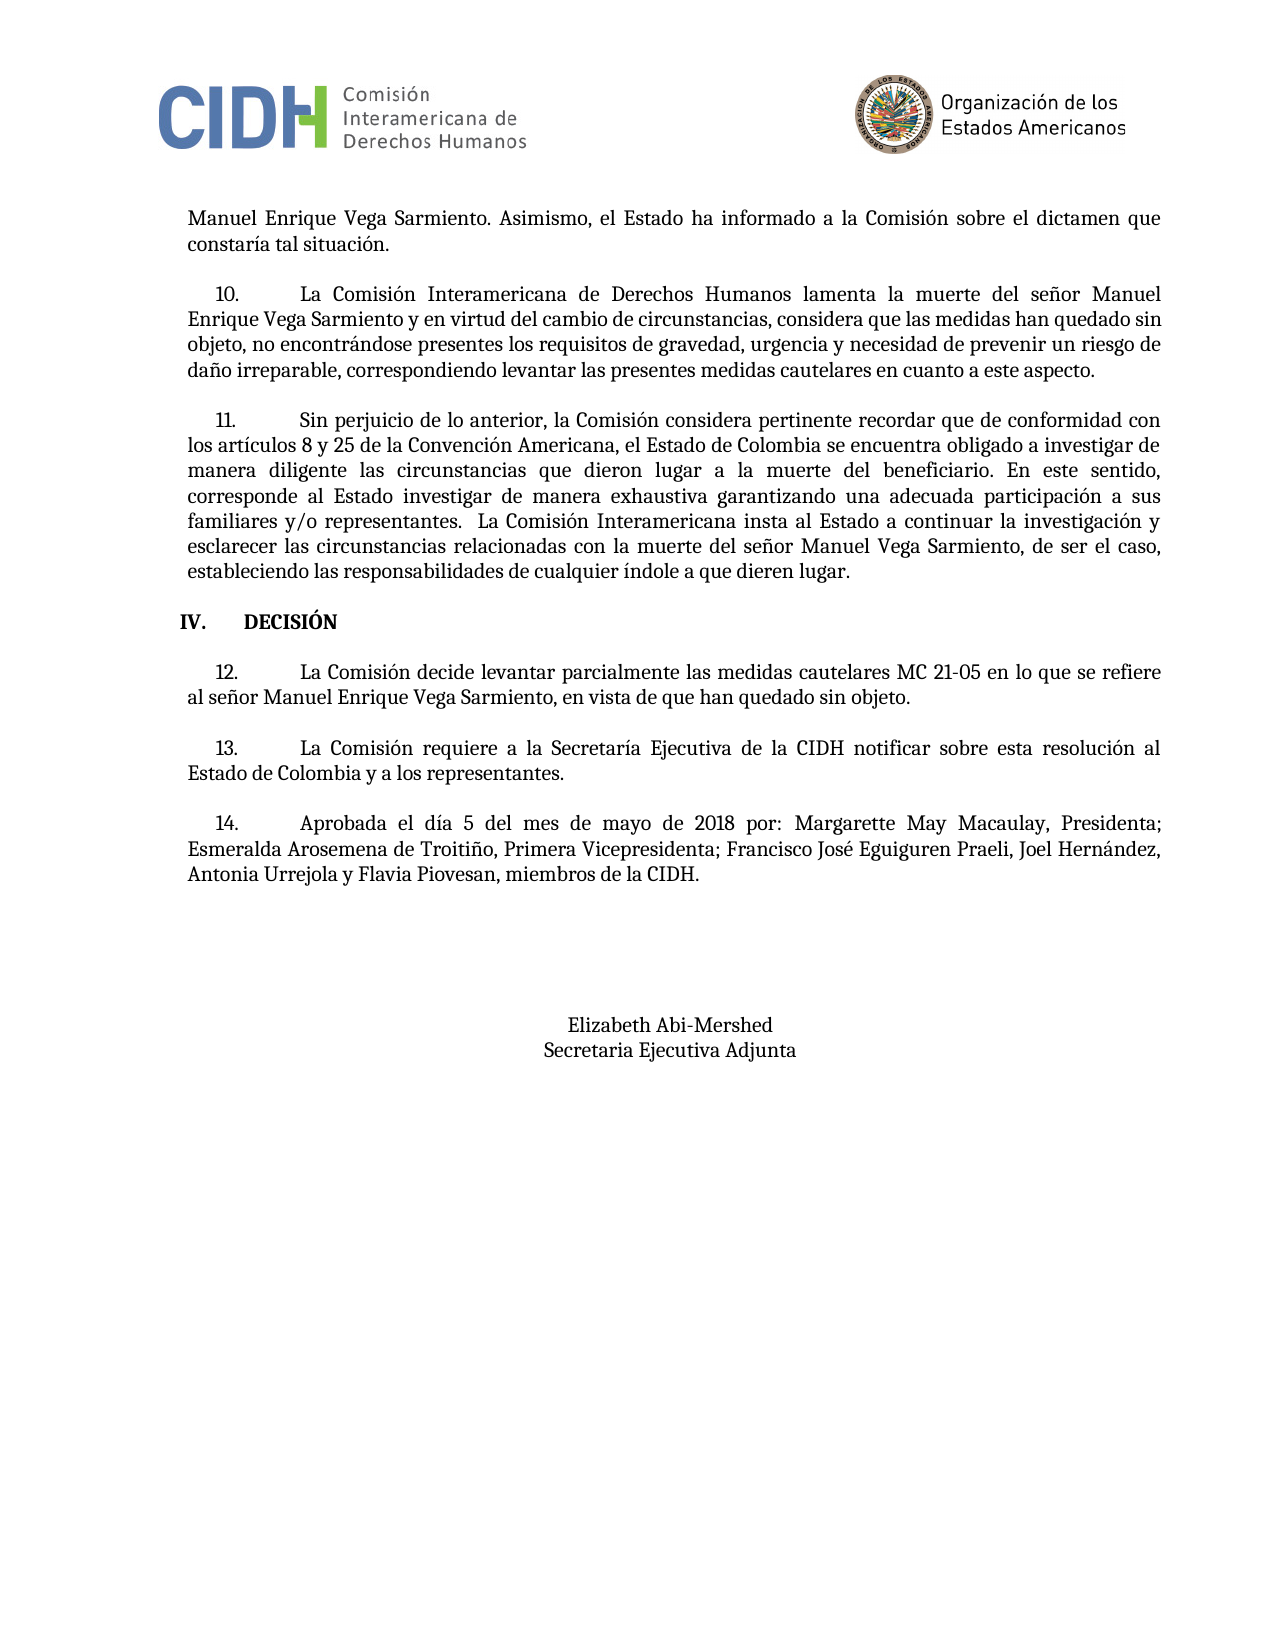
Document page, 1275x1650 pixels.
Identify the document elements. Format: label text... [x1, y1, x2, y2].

list DECISIÓN [206, 609, 1162, 634]
text Elizabeth Abi-Mershed [178, 1013, 1162, 1038]
picture [150, 78, 536, 154]
picture [855, 75, 1125, 154]
list La Comisión Interamericana de Derechos Humanos lamenta la muerte del señor Manuel Enrique Vega Sarmiento y en virtud del cambio de circunstancias, considera que las medidas han quedado sin objeto, no encontrándose presentes los requisitos de gravedad, urgencia y necesidad de prevenir un riesgo de daño irreparable, correspondiendo levantar las presentes medidas cautelares en cuanto a este aspecto. [150, 282, 1125, 382]
list La Comisión requiere a la Secretaría Ejecutiva de la CIDH notificar sobre esta resolución al Estado de Colombia y a los representantes. [150, 735, 1125, 786]
text Secretaria Ejecutiva Adjunta [178, 1038, 1162, 1063]
list Aprobada el día 5 del mes de mayo de 2018 por: Margarette May Macaulay, Presidenta; Esmeralda Arosemena de Troitiño, Primera Vicepresidenta; Francisco José Eguiguren Praeli, Joel Hernández, Antonia Urrejola y Flavia Piovesan, miembros de la CIDH. [150, 811, 1125, 887]
list Sin perjuicio de lo anterior, la Comisión considera pertinente recordar que de conformidad con los artículos 8 y 25 de la Convención Americana, el Estado de Colombia se encuentra obligado a investigar de manera diligente las circunstancias que dieron lugar a la muerte del beneficiario. En este sentido, corresponde al Estado investigar de manera exhaustiva garantizando una adecuada participación a sus familiares y/o representantes. La Comisión Interamericana insta al Estado a continuar la investigación y esclarecer las circunstancias relacionadas con la muerte del señor Manuel Vega Sarmiento, de ser el caso, estableciendo las responsabilidades de cualquier índole a que dieren lugar. [150, 408, 1125, 584]
list La Comisión decide levantar parcialmente las medidas cautelares MC 21-05 en lo que se refiere al señor Manuel Enrique Vega Sarmiento, en vista de que han quedado sin objeto. [150, 660, 1125, 710]
